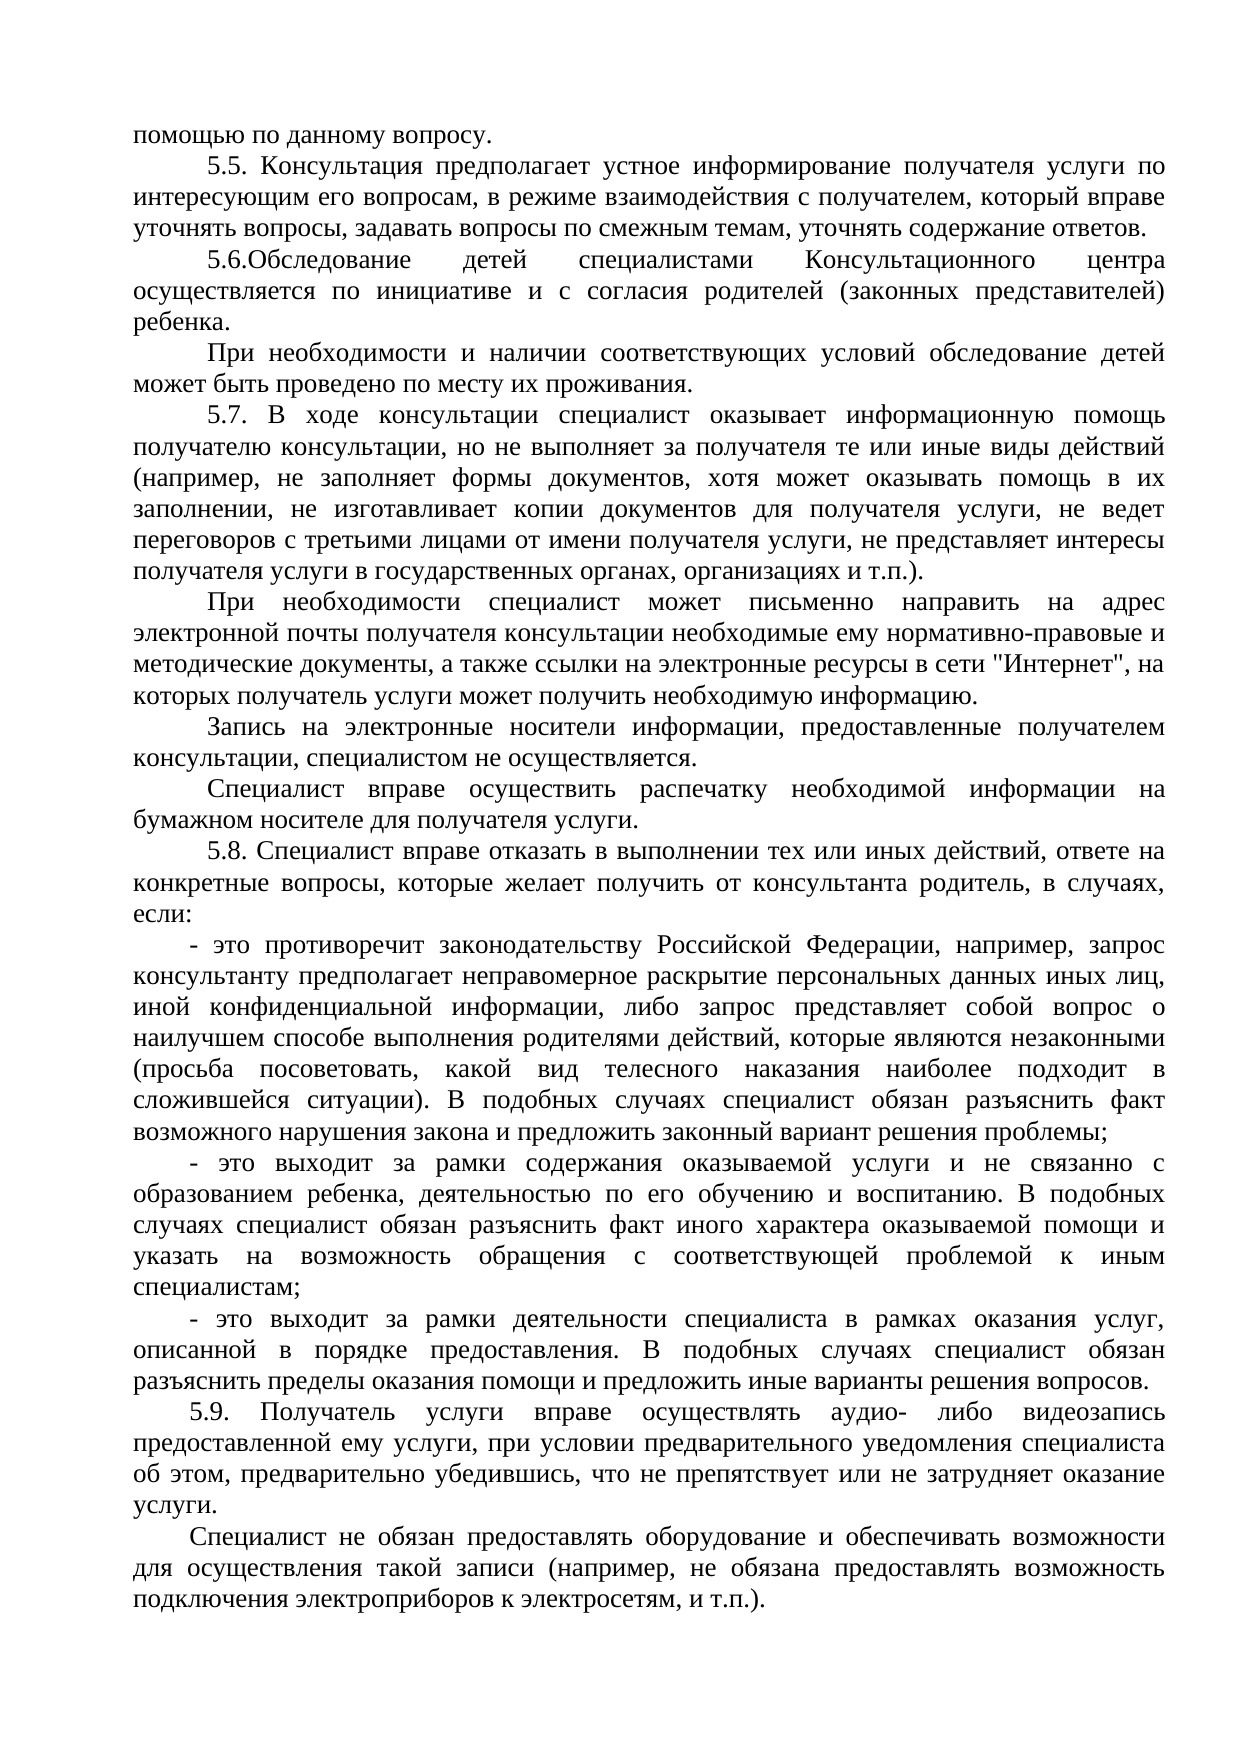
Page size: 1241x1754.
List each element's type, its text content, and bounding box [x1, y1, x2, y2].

text 5.5. Консультация предполагает устное информирование получателя услуги по интересующим его вопросам, в режиме взаимодействия с получателем, который вправе уточнять вопросы, задавать вопросы по смежным темам, уточнять содержание ответов. [133, 149, 1167, 243]
text 5.8. Специалист вправе отказать в выполнении тех или иных действий, ответе на конкретные вопросы, которые желает получить от консультанта родитель, в случаях, если: [133, 834, 1167, 928]
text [133, 118, 1167, 149]
text При необходимости и наличии соответствующих условий обследование детей может быть проведено по месту их проживания. [133, 336, 1167, 398]
text Специалист вправе осуществить распечатку необходимой информации на бумажном носителе для получателя услуги. [133, 772, 1167, 834]
text 5.7. В ходе консультации специалист оказывает информационную помощь получателю консультации, но не выполняет за получателя те или иные виды действий (например, не заполняет формы документов, хотя может оказывать помощь в их заполнении, не изготавливает копии документов для получателя услуги, не ведет переговоров с третьими лицами от имени получателя услуги, не представляет интересы получателя услуги в государственных органах, организациях и т.п.). [133, 398, 1167, 585]
text - это выходит за рамки деятельности специалиста в рамках оказания услуг, описанной в порядке предоставления. В подобных случаях специалист обязан разъяснить пределы оказания помощи и предложить иные варианты решения вопросов. [133, 1302, 1167, 1395]
text - это выходит за рамки содержания оказываемой услуги и не связанно с образованием ребенка, деятельностью по его обучению и воспитанию. В подобных случаях специалист обязан разъяснить факт иного характера оказываемой помощи и указать на возможность обращения с соответствующей проблемой к иным специалистам; [133, 1146, 1167, 1302]
text 5.9. Получатель услуги вправе осуществлять аудио- либо видеозапись предоставленной ему услуги, при условии предварительного уведомления специалиста об этом, предварительно убедившись, что не препятствует или не затрудняет оказание услуги. [133, 1395, 1167, 1520]
text 5.6.Обследование детей специалистами Консультационного центра осуществляется по инициативе и с согласия родителей (законных представителей) ребенка. [133, 243, 1167, 336]
text Запись на электронные носители информации, предоставленные получателем консультации, специалистом не осуществляется. [133, 710, 1167, 772]
text При необходимости специалист может письменно направить на адрес электронной почты получателя консультации необходимые ему нормативно-правовые и методические документы, а также ссылки на электронные ресурсы в сети "Интернет", на которых получатель услуги может получить необходимую информацию. [133, 585, 1167, 710]
text - это противоречит законодательству Российской Федерации, например, запрос консультанту предполагает неправомерное раскрытие персональных данных иных лиц, иной конфиденциальной информации, либо запрос представляет собой вопрос о наилучшем способе выполнения родителями действий, которые являются незаконными (просьба посоветовать, какой вид телесного наказания наиболее подходит в сложившейся ситуации). В подобных случаях специалист обязан разъяснить факт возможного нарушения закона и предложить законный вариант решения проблемы; [133, 928, 1167, 1146]
text Специалист не обязан предоставлять оборудование и обеспечивать возможности для осуществления такой записи (например, не обязана предоставлять возможность подключения электроприборов к электросетям, и т.п.). [133, 1520, 1167, 1613]
